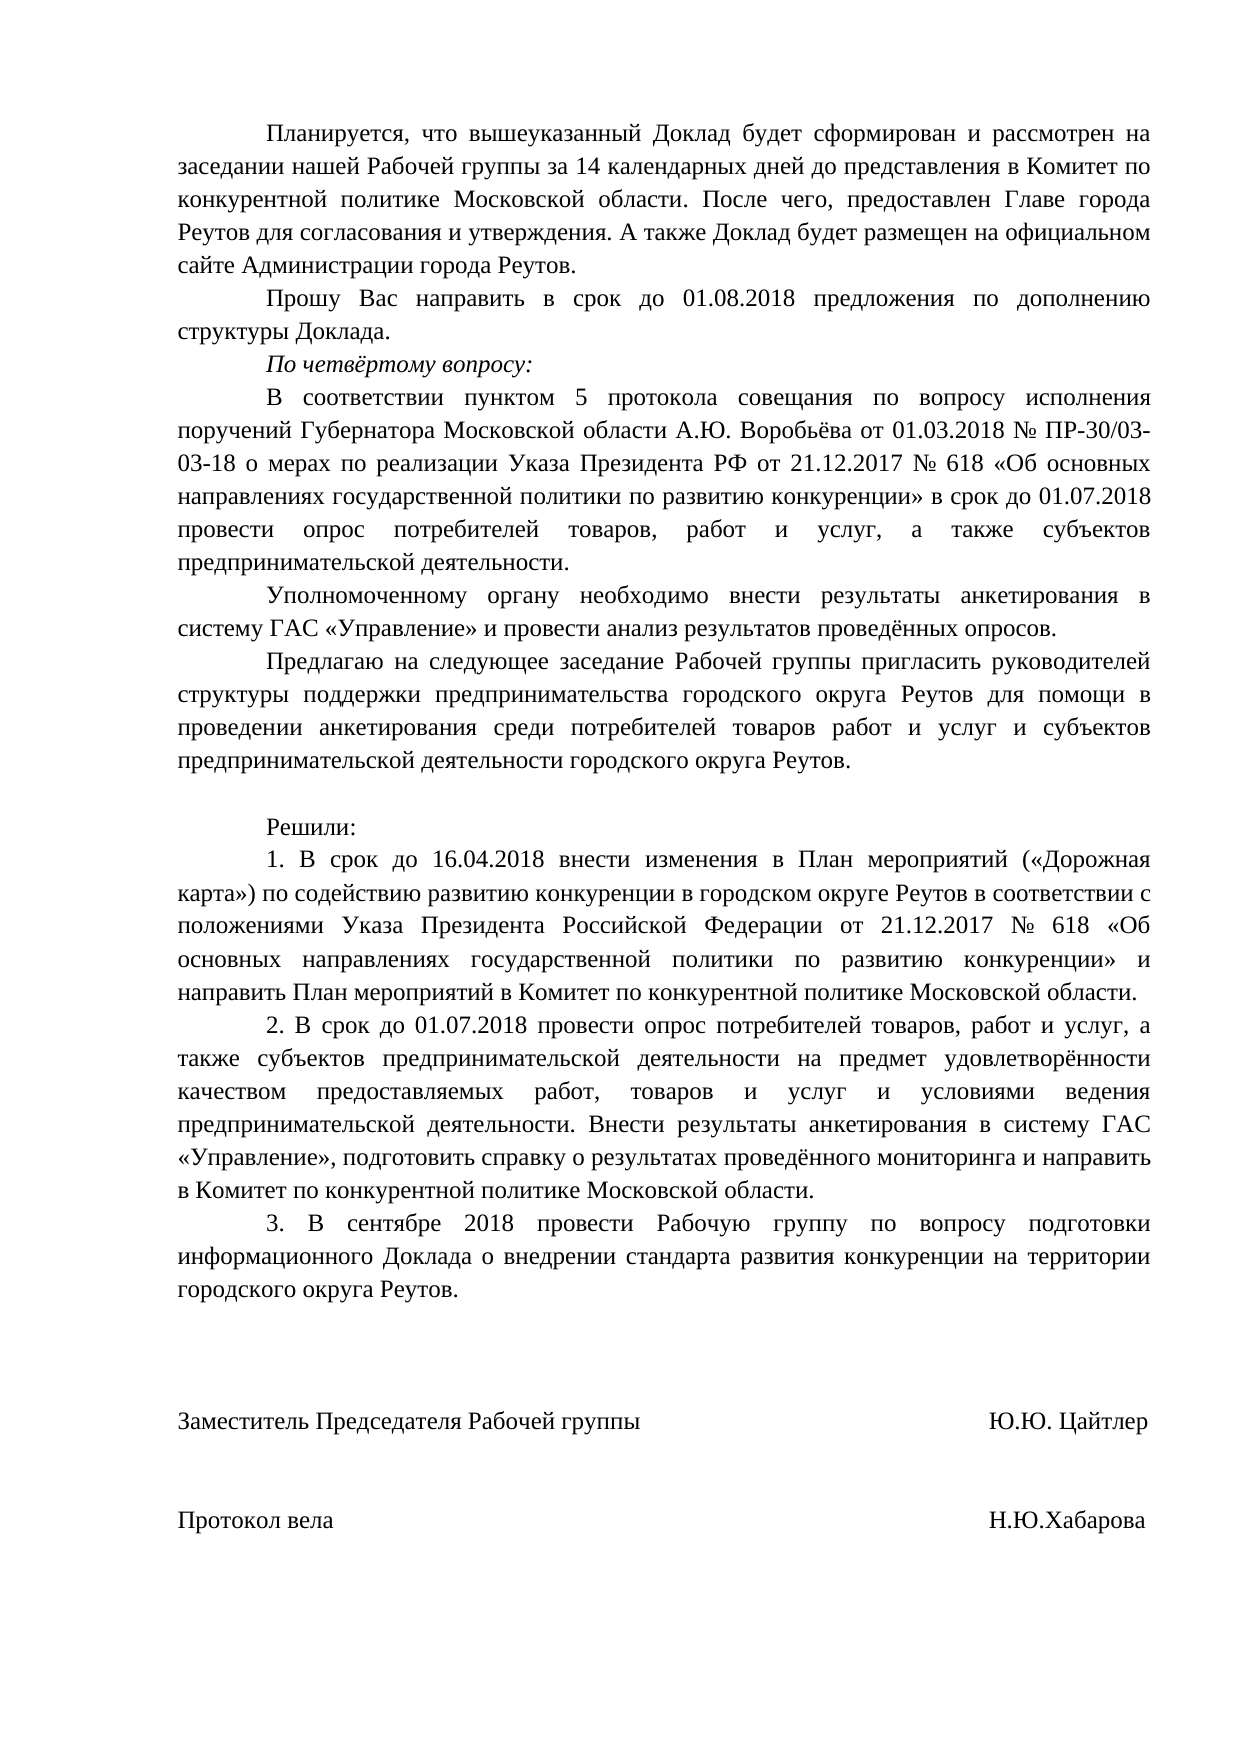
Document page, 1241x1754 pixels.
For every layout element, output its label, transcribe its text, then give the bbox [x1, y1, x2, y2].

text По четвёртому вопросу: [177, 349, 1152, 378]
text В соответствии пунктом 5 протокола совещания по вопросу исполнения поручений Губернатора Московской области А.Ю. Воробьёва от 01.03.2018 № ПР-30/03-03-18 о мерах по реализации Указа Президента РФ от 21.12.2017 № 618 «Об основных направлениях государственной политики по развитию конкуренции» в срок до 01.07.2018 провести опрос потребителей товаров, работ и услуг, а также субъектов предпринимательской деятельности. [177, 382, 1152, 576]
text Уполномоченному органу необходимо внести результаты анкетирования в систему ГАС «Управление» и провести анализ результатов проведённых опросов. [177, 580, 1152, 642]
text Планируется, что вышеуказанный Доклад будет сформирован и рассмотрен на заседании нашей Рабочей группы за 14 календарных дней до представления в Комитет по конкурентной политике Московской области. После чего, предоставлен Главе города Реутов для согласования и утверждения. А также Доклад будет размещен на официальном сайте Администрации города Реутов. [177, 118, 1152, 279]
text Протокол вела Н.Ю.Хабарова [177, 1505, 1152, 1534]
text Предлагаю на следующее заседание Рабочей группы пригласить руководителей структуры поддержки предпринимательства городского округа Реутов для помощи в проведении анкетирования среди потребителей товаров работ и услуг и субъектов предпринимательской деятельности городского округа Реутов. [177, 646, 1152, 774]
text Заместитель Председателя Рабочей группы Ю.Ю. Цайтлер [177, 1406, 1152, 1435]
text 1. В срок до 16.04.2018 внести изменения в План мероприятий («Дорожная карта») по содействию развитию конкуренции в городском округе Реутов в соответствии с положениями Указа Президента Российской Федерации от 21.12.2017 № 618 «Об основных направлениях государственной политики по развитию конкуренции» и направить План мероприятий в Комитет по конкурентной политике Московской области. [177, 844, 1152, 1005]
text Прошу Вас направить в срок до 01.08.2018 предложения по дополнению структуры Доклада. [177, 283, 1152, 345]
text 2. В срок до 01.07.2018 провести опрос потребителей товаров, работ и услуг, а также субъектов предпринимательской деятельности на предмет удовлетворённости качеством предоставляемых работ, товаров и услуг и условиями ведения предпринимательской деятельности. Внести результаты анкетирования в систему ГАС «Управление», подготовить справку о результатах проведённого мониторинга и направить в Комитет по конкурентной политике Московской области. [177, 1010, 1152, 1203]
text 3. В сентябре 2018 провести Рабочую группу по вопросу подготовки информационного Доклада о внедрении стандарта развития конкуренции на территории городского округа Реутов. [177, 1208, 1152, 1303]
text Решили: [177, 812, 1152, 840]
